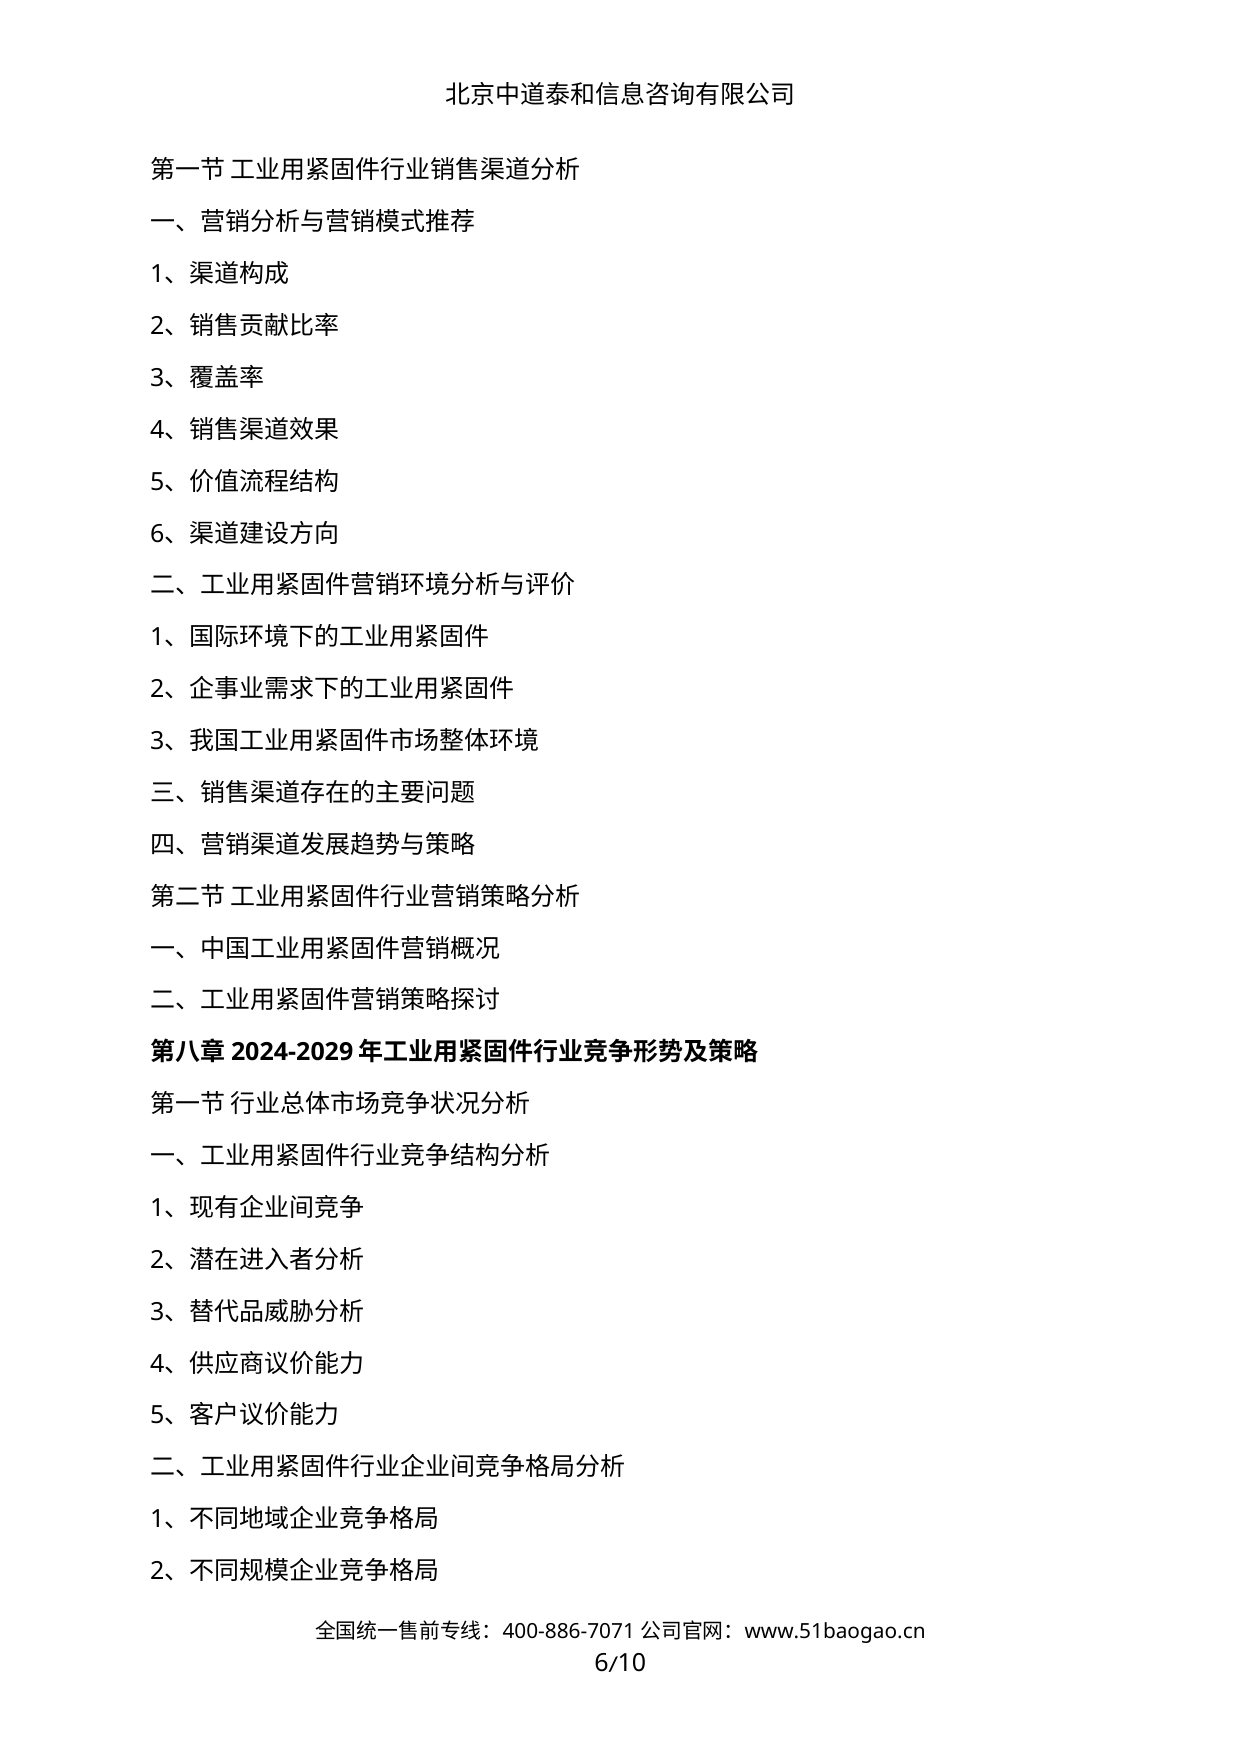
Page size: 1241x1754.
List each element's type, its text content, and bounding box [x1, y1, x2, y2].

text 一、工业用紧固件行业竞争结构分析 [150, 1136, 1090, 1172]
text 二、工业用紧固件营销环境分析与评价 [150, 565, 1090, 601]
text 一、中国工业用紧固件营销概况 [150, 928, 1090, 964]
text 四、营销渠道发展趋势与策略 [150, 824, 1090, 861]
text 3、替代品威胁分析 [150, 1291, 1090, 1327]
text 3、覆盖率 [150, 357, 1090, 394]
text 4、供应商议价能力 [150, 1343, 1090, 1379]
text 2、销售贡献比率 [150, 306, 1090, 342]
text 3、我国工业用紧固件市场整体环境 [150, 721, 1090, 757]
text 2、潜在进入者分析 [150, 1239, 1090, 1276]
text 1、渠道构成 [150, 254, 1090, 290]
text 1、现有企业间竞争 [150, 1187, 1090, 1224]
text 2、不同规模企业竞争格局 [150, 1551, 1090, 1587]
text 第一节 工业用紧固件行业销售渠道分析 [150, 150, 1090, 186]
text 1、国际环境下的工业用紧固件 [150, 617, 1090, 653]
text 二、工业用紧固件营销策略探讨 [150, 980, 1090, 1016]
text 1、不同地域企业竞争格局 [150, 1499, 1090, 1535]
text 第一节 行业总体市场竞争状况分析 [150, 1084, 1090, 1120]
text 5、客户议价能力 [150, 1395, 1090, 1431]
text 第二节 工业用紧固件行业营销策略分析 [150, 876, 1090, 912]
text 6、渠道建设方向 [150, 513, 1090, 549]
text 二、工业用紧固件行业企业间竞争格局分析 [150, 1447, 1090, 1483]
text 5、价值流程结构 [150, 461, 1090, 497]
text 第八章 2024-2029年工业用紧固件行业竞争形势及策略 [150, 1032, 1090, 1068]
text 三、销售渠道存在的主要问题 [150, 772, 1090, 809]
text 2、企事业需求下的工业用紧固件 [150, 669, 1090, 705]
text 一、营销分析与营销模式推荐 [150, 202, 1090, 238]
text 4、销售渠道效果 [150, 409, 1090, 446]
